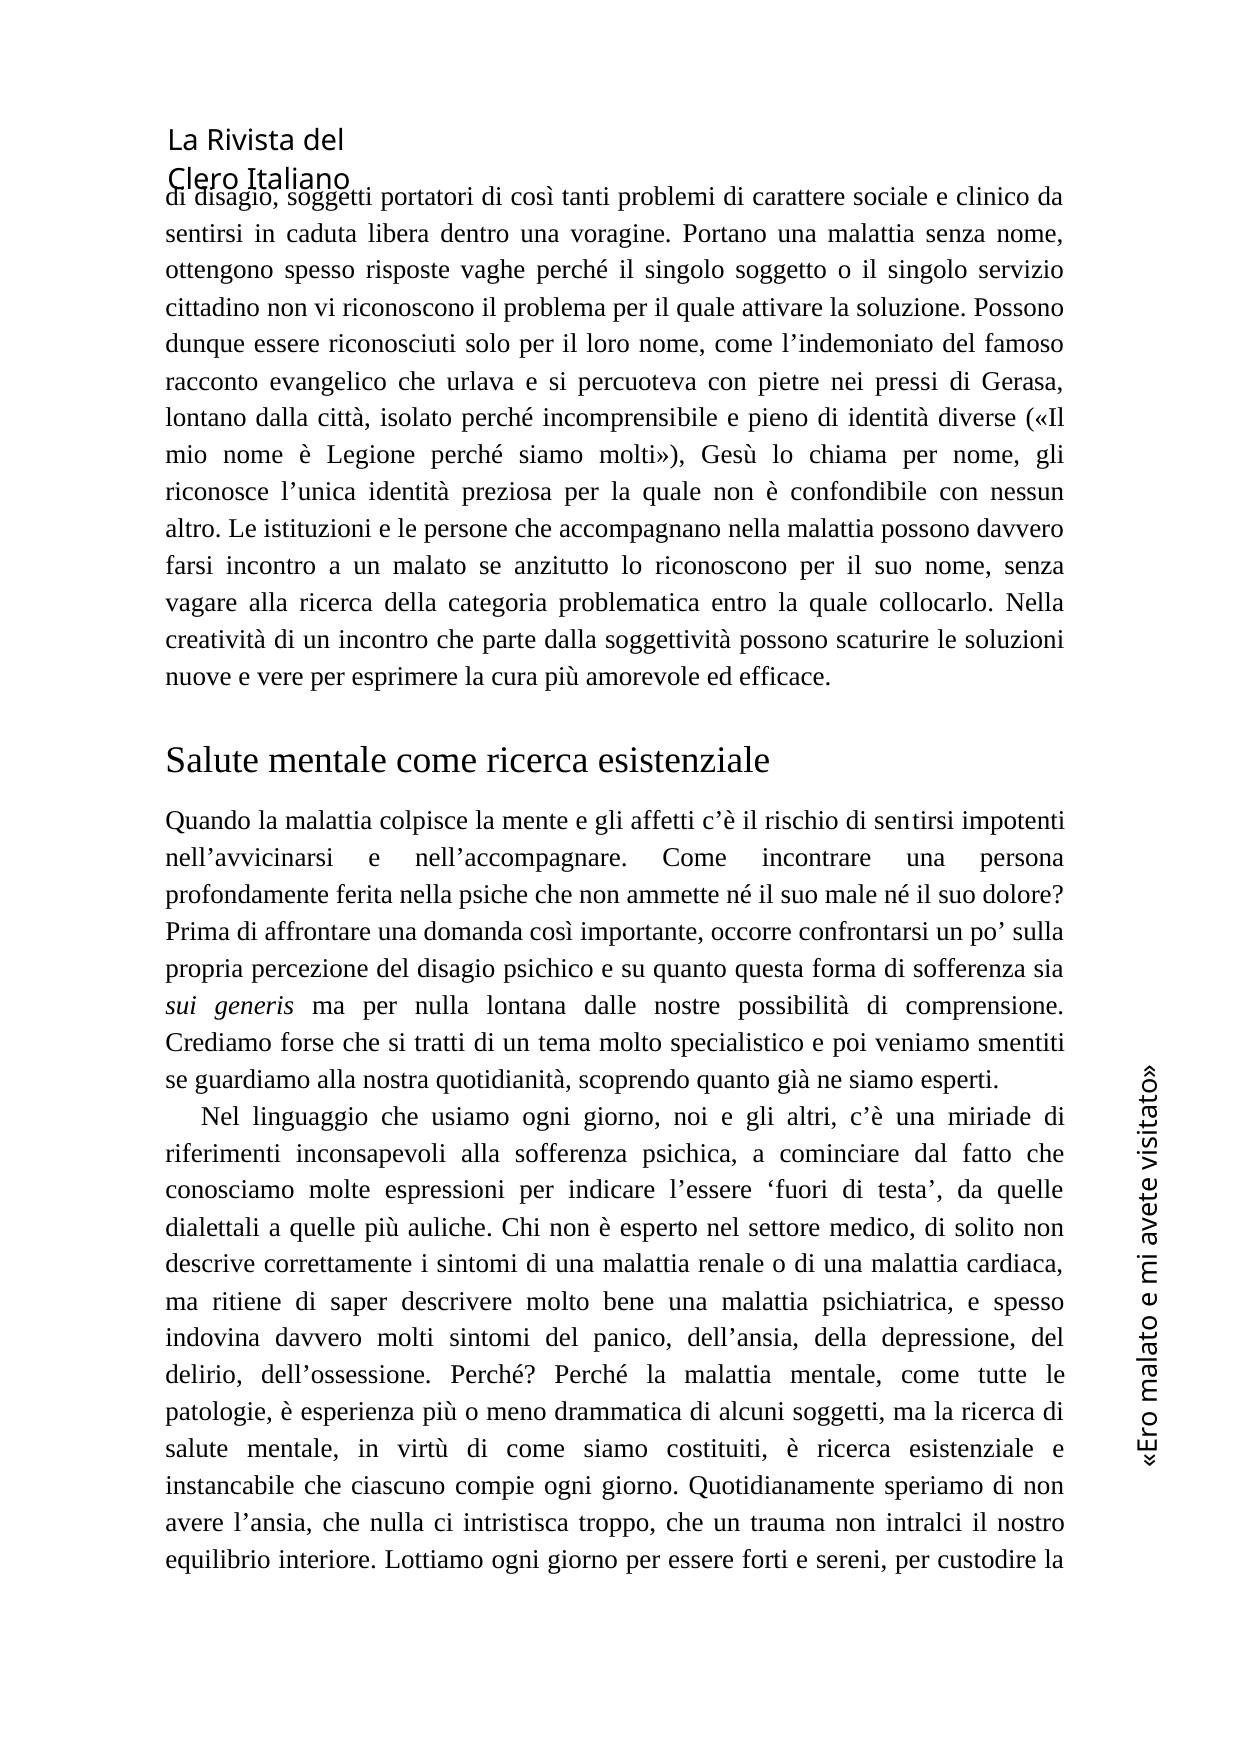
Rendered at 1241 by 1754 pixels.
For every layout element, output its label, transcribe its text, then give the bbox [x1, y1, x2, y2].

text Quando la malattia colpisce la mente e gli affetti c’è il rischio di sentirsi impotenti nell’avvicinarsi e nell’accompagnare. Come incontrare una persona profondamente ferita nella psiche che non ammette né il suo male né il suo dolore? Prima di affrontare una domanda così importante, occorre confrontarsi un po’ sulla propria percezione del disagio psichico e su quanto questa forma di sofferenza sia sui generis ma per nulla lontana dalle nostre possibilità di comprensione. Crediamo forse che si tratti di un tema molto specialistico e poi veniamo smentiti se guardiamo alla nostra quotidianità, scoprendo quanto già ne siamo esperti. [165, 799, 1065, 1095]
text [165, 1095, 1065, 1576]
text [165, 175, 1065, 693]
text Salute mentale come ricerca esistenziale [165, 725, 1067, 784]
